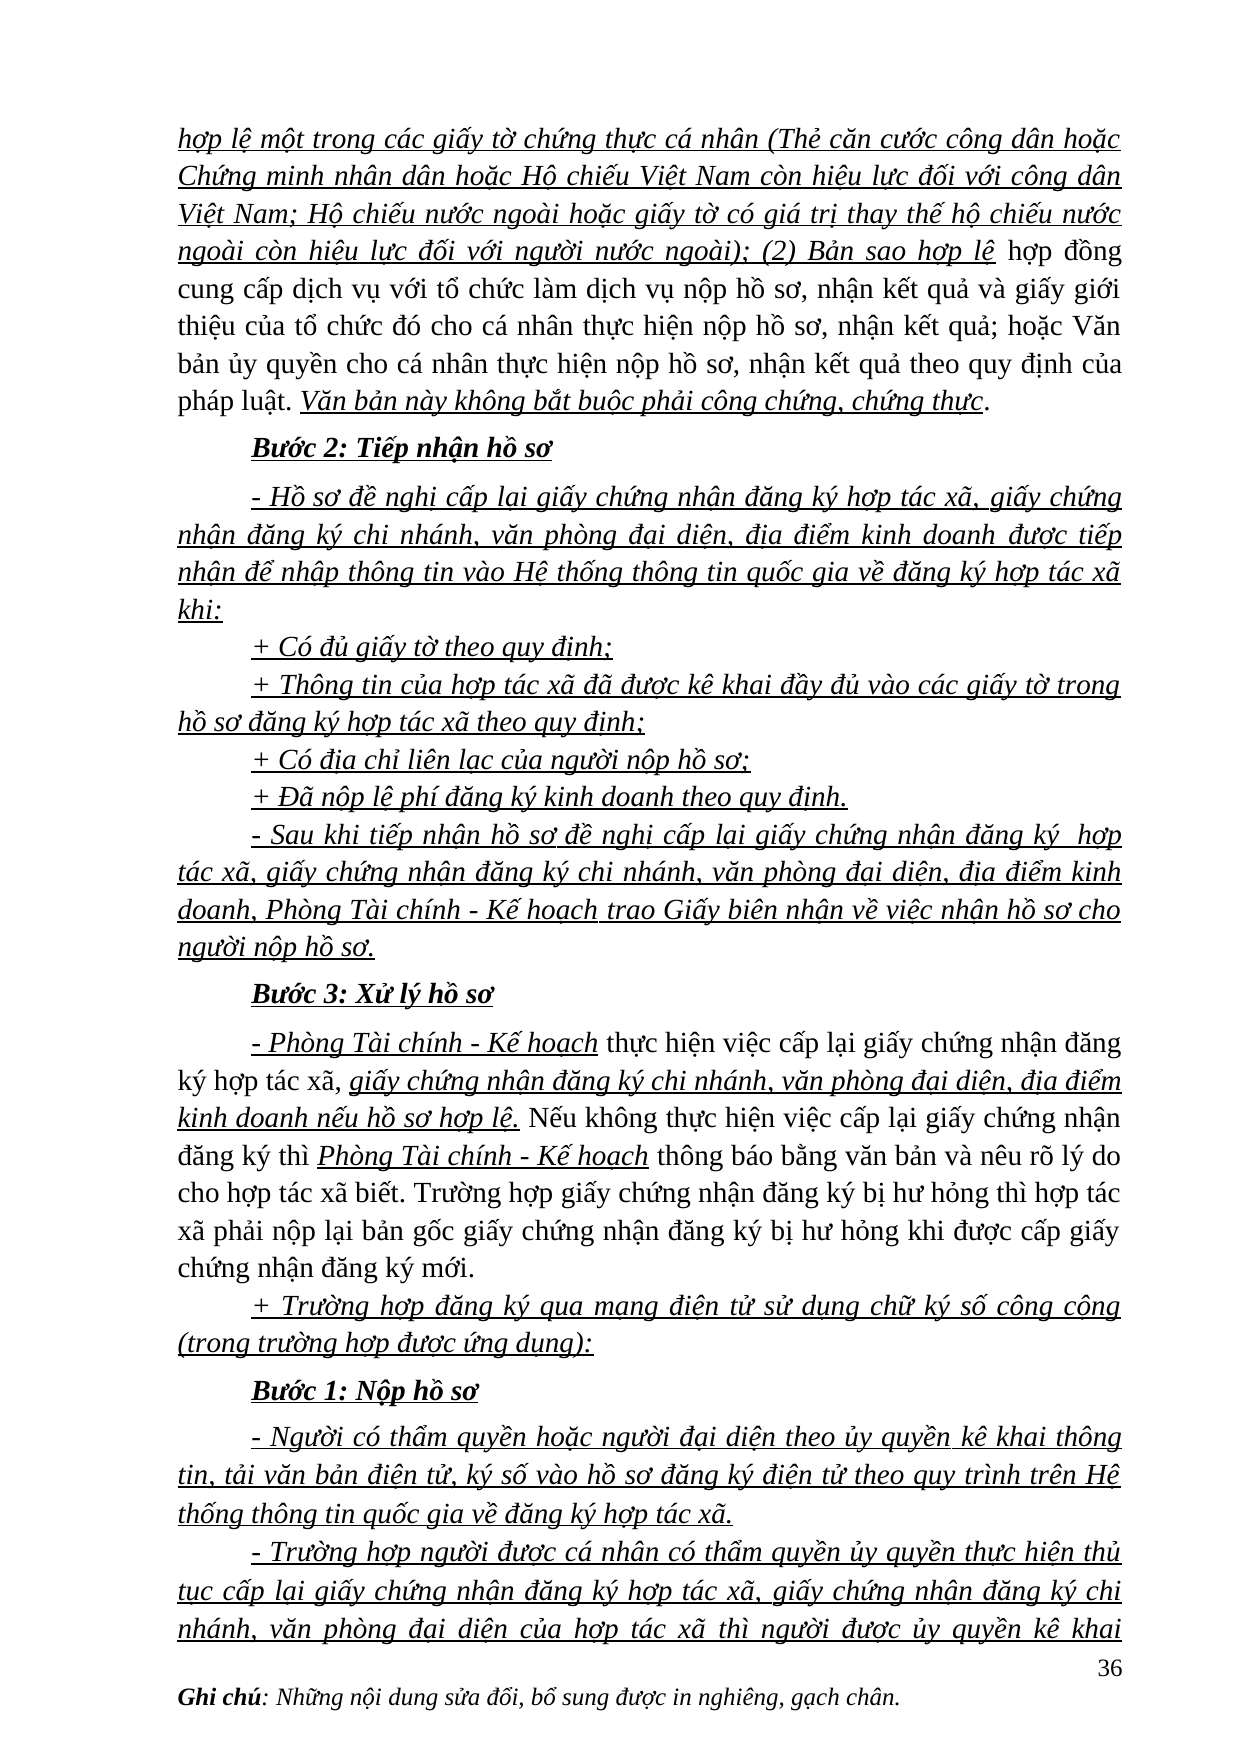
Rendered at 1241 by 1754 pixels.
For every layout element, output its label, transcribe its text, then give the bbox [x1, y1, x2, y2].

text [177, 1604, 1122, 1640]
text Bước 3: Xử lý hồ sơ [177, 977, 1122, 1010]
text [177, 118, 1122, 187]
text + Thông tin của hợp tác xã đã được kê khai đầy đủ vào các giấy tờ trong hồ sơ đăng ký hợp tác xã theo quy định; [177, 664, 1122, 739]
text - Hồ sơ đề nghị cấp lại giấy chứng nhận đăng ký hợp tác xã, giấy chứng nhận đăng ký chi nhánh, văn phòng đại diện, địa điểm kinh doanh được tiếp nhận để nhập thông tin vào Hệ thống thông tin quốc gia về đăng ký hợp tác xã khi: [177, 548, 1122, 627]
text + Có đủ giấy tờ theo quy định; [177, 627, 1122, 664]
text - Hồ sơ đề nghị cấp lại giấy chứng nhận đăng ký hợp tác xã, giấy chứng nhận đăng ký chi nhánh, văn phòng đại diện, địa điểm kinh doanh được tiếp nhận để nhập thông tin vào Hệ thống thông tin quốc gia về đăng ký hợp tác xã khi: [177, 477, 1122, 546]
text + Đã nộp lệ phí đăng ký kinh doanh theo quy định. [177, 777, 1122, 814]
text - Sau khi tiếp nhận hồ sơ đề nghị cấp lại giấy chứng nhận đăng ký hợp tác xã, giấy chứng nhận đăng ký chi nhánh, văn phòng đại diện, địa điểm kinh doanh, Phòng Tài chính - Kế hoạch trao Giấy biên nhận về việc nhận hồ sơ cho người nộp hồ sơ. [177, 885, 1122, 964]
text + Có địa chỉ liên lạc của người nộp hồ sơ; [177, 739, 1122, 777]
text + Trường hợp đăng ký qua mạng điện tử sử dụng chữ ký số công cộng (trong trường hợp được ứng dụng): [177, 1285, 1122, 1360]
text Bước 1: Nộp hồ sơ [177, 1373, 1122, 1406]
text - Sau khi tiếp nhận hồ sơ đề nghị cấp lại giấy chứng nhận đăng ký hợp tác xã, giấy chứng nhận đăng ký chi nhánh, văn phòng đại diện, địa điểm kinh doanh, Phòng Tài chính - Kế hoạch trao Giấy biên nhận về việc nhận hồ sơ cho người nộp hồ sơ. [177, 814, 1122, 883]
text - Người có thẩm quyền hoặc người đại diện theo ủy quyền kê khai thông tin, tải văn bản điện tử, ký số vào hồ sơ đăng ký điện tử theo quy trình trên Hệ thống thông tin quốc gia về đăng ký hợp tác xã. [177, 1419, 1122, 1529]
text - Phòng Tài chính - Kế hoạch thực hiện việc cấp lại giấy chứng nhận đăng ký hợp tác xã, giấy chứng nhận đăng ký chi nhánh, văn phòng đại diện, địa điểm kinh doanh nếu hồ sơ hợp lệ. Nếu không thực hiện việc cấp lại giấy chứng nhận đăng ký thì Phòng Tài chính - Kế hoạch thông báo bằng văn bản và nêu rõ lý do cho hợp tác xã biết. Trường hợp giấy chứng nhận đăng ký bị hư hỏng thì hợp tác xã phải nộp lại bản gốc giấy chứng nhận đăng ký bị hư hỏng khi được cấp giấy chứng nhận đăng ký mới. [177, 1023, 1122, 1285]
text Bước 2: Tiếp nhận hồ sơ [177, 431, 1122, 464]
